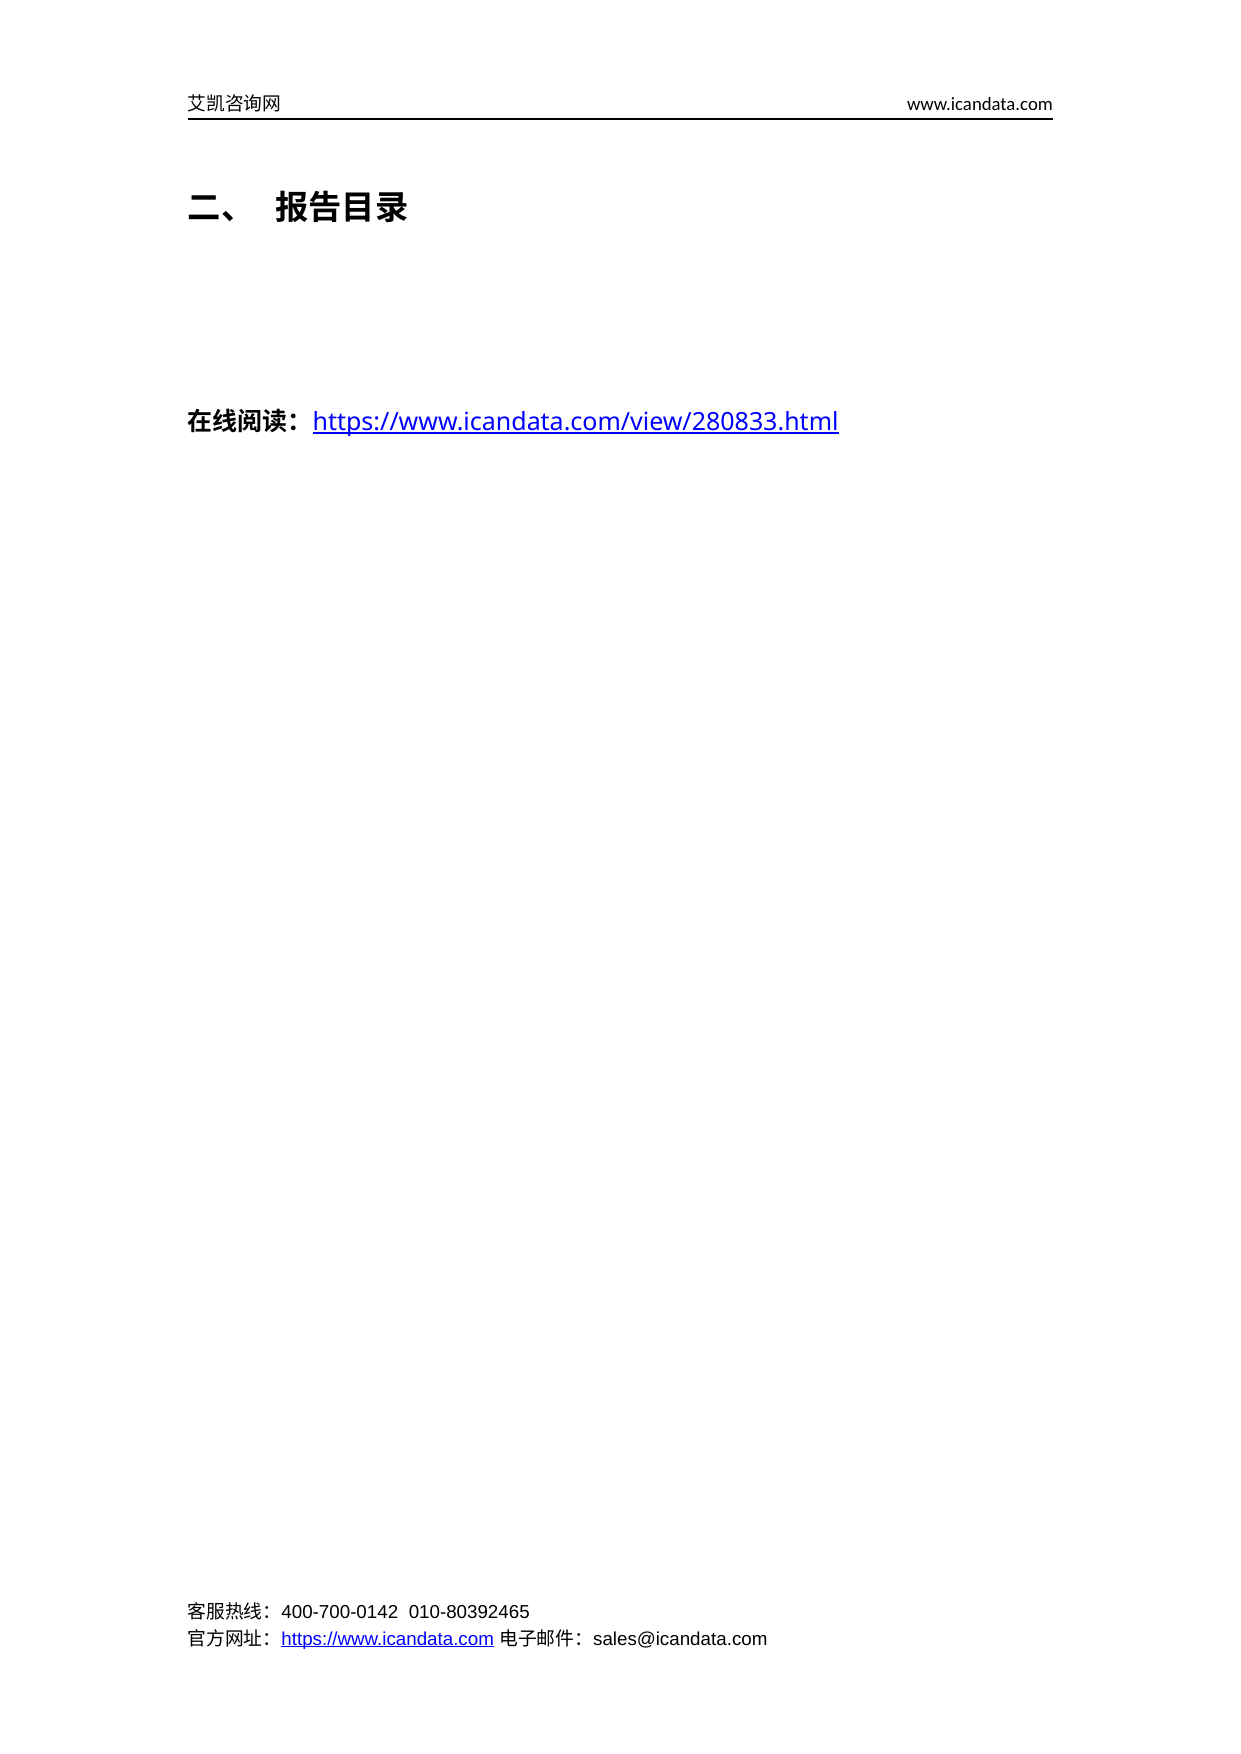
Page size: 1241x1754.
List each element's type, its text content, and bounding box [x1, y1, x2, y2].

text 在线阅读：https://www.icandata.com/view/280833.html [187, 387, 1053, 452]
subtitle 报告目录 [187, 172, 1053, 237]
